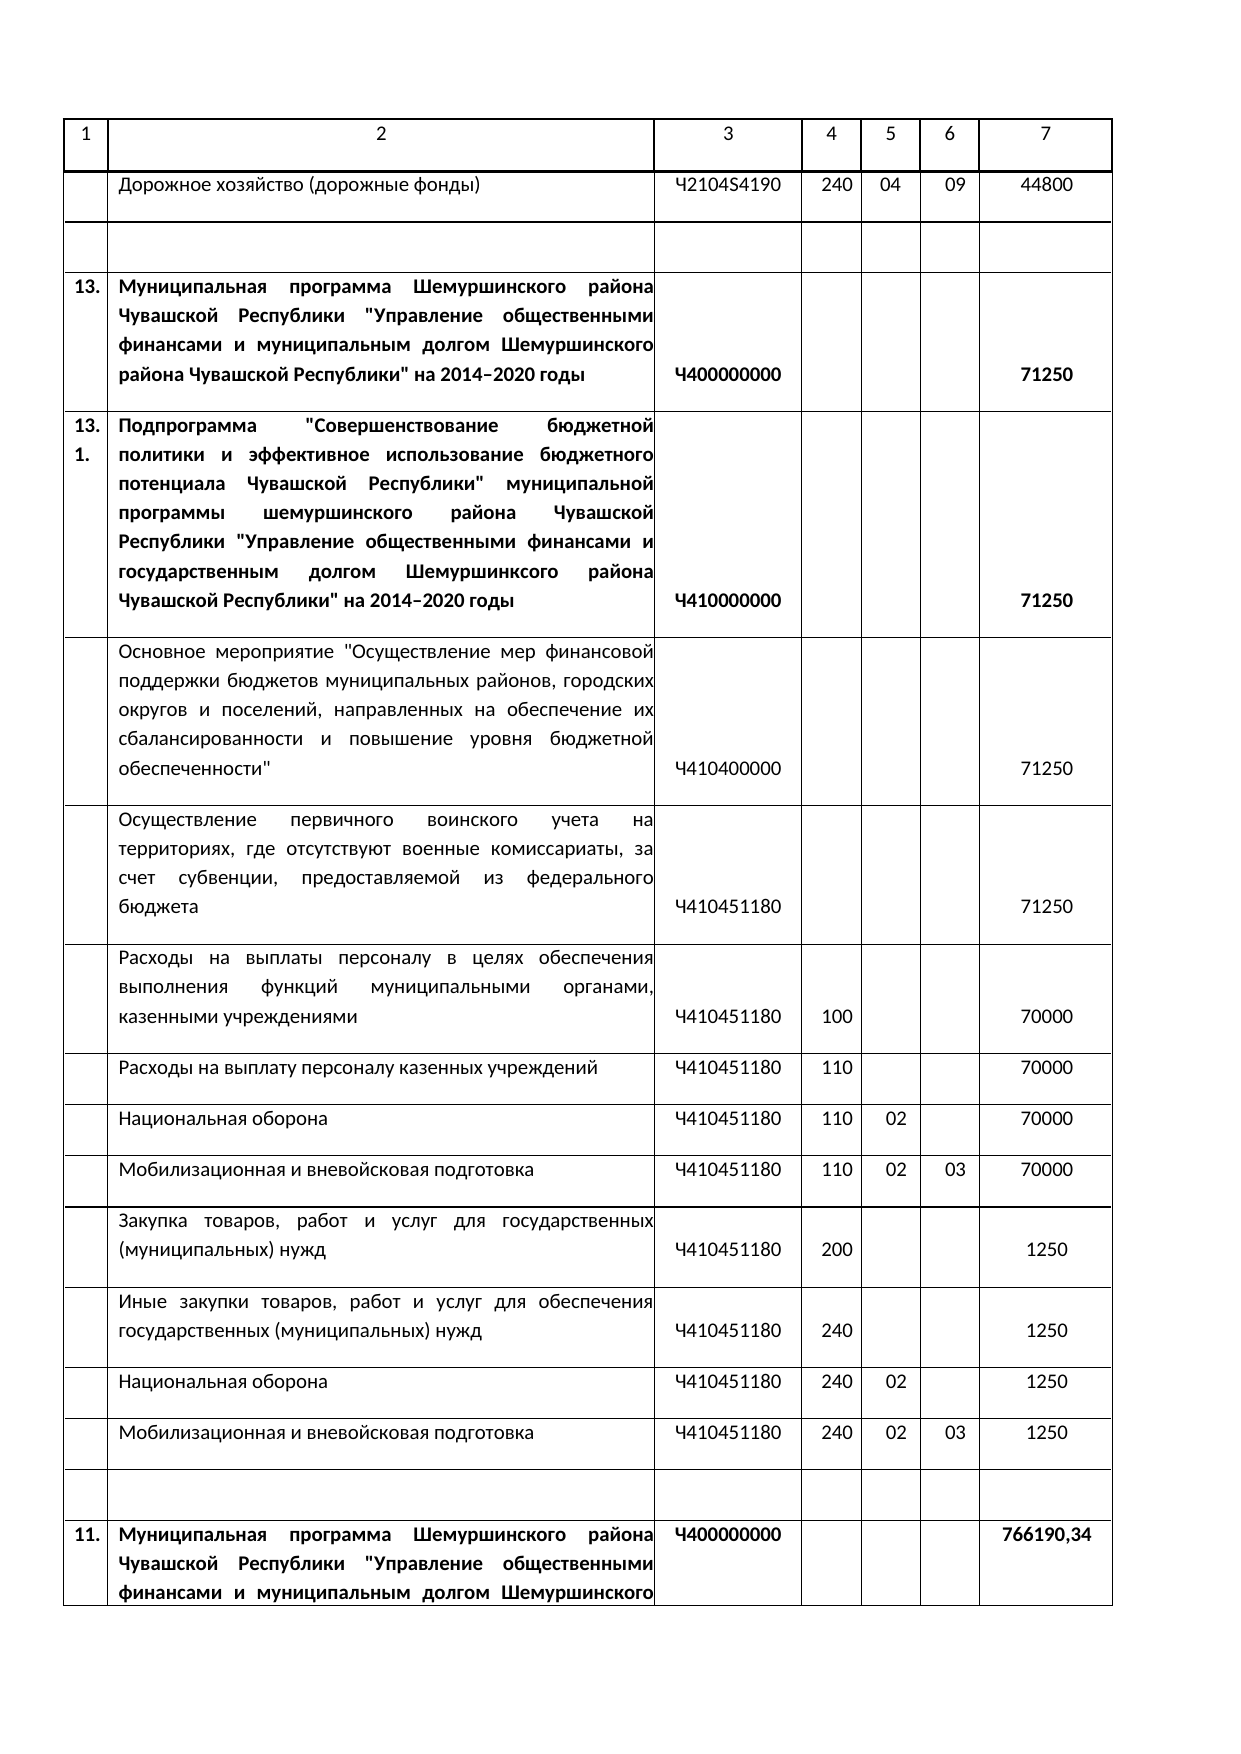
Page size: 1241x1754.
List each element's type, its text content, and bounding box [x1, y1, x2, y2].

table_cell 766190,34 [980, 1520, 1112, 1605]
table_cell [64, 1053, 107, 1104]
table_cell [921, 1054, 979, 1104]
table_header 7 [980, 120, 1111, 170]
table_cell Ч410451180 [655, 1054, 801, 1104]
table_cell [862, 1521, 920, 1605]
table_cell 71250 [980, 637, 1112, 805]
table_cell [802, 273, 861, 411]
table_cell [921, 273, 979, 411]
table_cell Мобилизационная и вневойсковая подготовка [108, 1156, 654, 1206]
table_cell [862, 273, 920, 411]
table_cell Осуществление первичного воинского учета на территориях, где отсутствуют военные комиссариаты, за счет субвенции, предоставляемой из федерального бюджета [108, 806, 654, 943]
table_cell 13.1. [64, 411, 107, 637]
table_cell [64, 1287, 107, 1367]
table_cell [980, 1469, 1112, 1520]
table_cell 240 [802, 173, 861, 221]
table_cell 240 [802, 1368, 861, 1418]
table_cell [64, 1104, 107, 1155]
table_cell 02 [862, 1156, 920, 1206]
table_cell Ч410451180 [655, 1368, 801, 1418]
table_cell 70000 [980, 1155, 1112, 1206]
table_cell [655, 1470, 801, 1520]
table_cell [862, 1208, 920, 1287]
table_cell [862, 223, 920, 272]
table_cell [862, 1288, 920, 1367]
table_cell 71250 [980, 411, 1112, 637]
table_cell [921, 1521, 979, 1605]
table_cell [802, 412, 861, 637]
table_cell [980, 221, 1112, 272]
table_cell [64, 1206, 107, 1287]
table_cell 200 [802, 1208, 861, 1287]
table_cell Ч400000000 [655, 273, 801, 411]
table_cell Ч410451180 [655, 945, 801, 1053]
table_cell [64, 173, 107, 221]
table_cell [862, 1470, 920, 1520]
table_cell Ч410451180 [655, 1208, 801, 1287]
table_cell 44800 [980, 173, 1112, 221]
table_cell [655, 223, 801, 272]
table_cell [108, 1470, 654, 1520]
table_cell 1250 [980, 1418, 1112, 1469]
table_cell Ч2104S4190 [655, 173, 801, 221]
table_cell [862, 1054, 920, 1104]
table_cell Ч400000000 [655, 1521, 801, 1605]
table_cell [802, 223, 861, 272]
table_cell [64, 944, 107, 1053]
table_cell 110 [802, 1054, 861, 1104]
table_cell Ч410400000 [655, 638, 801, 805]
table_cell 70000 [980, 1053, 1112, 1104]
table_cell [108, 223, 654, 272]
table_cell Ч410451180 [655, 1156, 801, 1206]
table_cell [921, 1288, 979, 1367]
table_cell 03 [921, 1156, 979, 1206]
table_header 5 [862, 120, 919, 170]
table_cell [802, 1521, 861, 1605]
table_cell Национальная оборона [108, 1105, 654, 1155]
table_cell 09 [921, 173, 979, 221]
table_cell [921, 412, 979, 637]
table_cell 02 [862, 1368, 920, 1418]
table_cell 13. [64, 272, 107, 411]
table_cell [921, 1470, 979, 1520]
table_cell [64, 221, 107, 272]
table_header 3 [655, 120, 801, 170]
table_cell [64, 1367, 107, 1418]
table_cell Мобилизационная и вневойсковая подготовка [108, 1419, 654, 1469]
table_cell 1250 [980, 1367, 1112, 1418]
table_cell 70000 [980, 1104, 1112, 1155]
table_cell Основное мероприятие "Осуществление мер финансовой поддержки бюджетов муниципальных районов, городских округов и поселений, направленных на обеспечение их сбалансированности и повышение уровня бюджетной обеспеченности" [108, 638, 654, 805]
table_header 6 [921, 120, 978, 170]
table_cell [921, 638, 979, 805]
table_cell [64, 805, 107, 943]
table_cell 71250 [980, 805, 1112, 943]
table_cell Дорожное хозяйство (дорожные фонды) [108, 173, 654, 221]
table_cell [921, 945, 979, 1053]
table_cell Ч410451180 [655, 1419, 801, 1469]
table_cell [921, 806, 979, 943]
table_cell 1250 [980, 1206, 1112, 1287]
table_cell 70000 [980, 944, 1112, 1053]
table_cell [64, 1469, 107, 1520]
table_cell [802, 638, 861, 805]
table_cell [921, 1368, 979, 1418]
table_cell 02 [862, 1419, 920, 1469]
table_cell Ч410000000 [655, 412, 801, 637]
table_cell 03 [921, 1419, 979, 1469]
table_cell [64, 1418, 107, 1469]
table_cell [64, 1155, 107, 1206]
table_cell 100 [802, 945, 861, 1053]
table_cell Ч410451180 [655, 1288, 801, 1367]
table_cell Расходы на выплату персоналу казенных учреждений [108, 1054, 654, 1104]
table_cell Расходы на выплаты персоналу в целях обеспечения выполнения функций муниципальными органами, казенными учреждениями [108, 945, 654, 1053]
table_cell [921, 223, 979, 272]
table_cell 110 [802, 1105, 861, 1155]
table_cell 02 [862, 1105, 920, 1155]
table_cell Иные закупки товаров, работ и услуг для обеспечения государственных (муниципальных) нужд [108, 1288, 654, 1367]
table_cell [862, 806, 920, 943]
table_cell 04 [862, 173, 920, 221]
table_cell 240 [802, 1419, 861, 1469]
table_cell Национальная оборона [108, 1368, 654, 1418]
table_header 2 [109, 120, 653, 170]
table_cell Ч410451180 [655, 1105, 801, 1155]
table_cell [64, 637, 107, 805]
table_cell 1250 [980, 1287, 1112, 1367]
table_cell [862, 945, 920, 1053]
table_cell [921, 1208, 979, 1287]
table_cell [802, 806, 861, 943]
table_cell [862, 638, 920, 805]
table_cell 11. [64, 1520, 107, 1605]
table_cell Ч410451180 [655, 806, 801, 943]
table_cell 71250 [980, 272, 1112, 411]
table_cell 110 [802, 1156, 861, 1206]
table_header 4 [803, 120, 860, 170]
table_cell [862, 412, 920, 637]
table_header 1 [65, 120, 107, 170]
table_cell Подпрограмма "Совершенствование бюджетной политики и эффективное использование бюджетного потенциала Чувашской Республики" муниципальной программы шемуршинского района Чувашской Республики "Управление общественными финансами и государственным долгом Шемуршинксого района Чувашской Республики" на 2014–2020 годы [108, 412, 654, 637]
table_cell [108, 1521, 654, 1605]
table_cell [921, 1105, 979, 1155]
table_cell [802, 1470, 861, 1520]
table_cell 240 [802, 1288, 861, 1367]
table_cell Закупка товаров, работ и услуг для государственных (муниципальных) нужд [108, 1208, 654, 1287]
